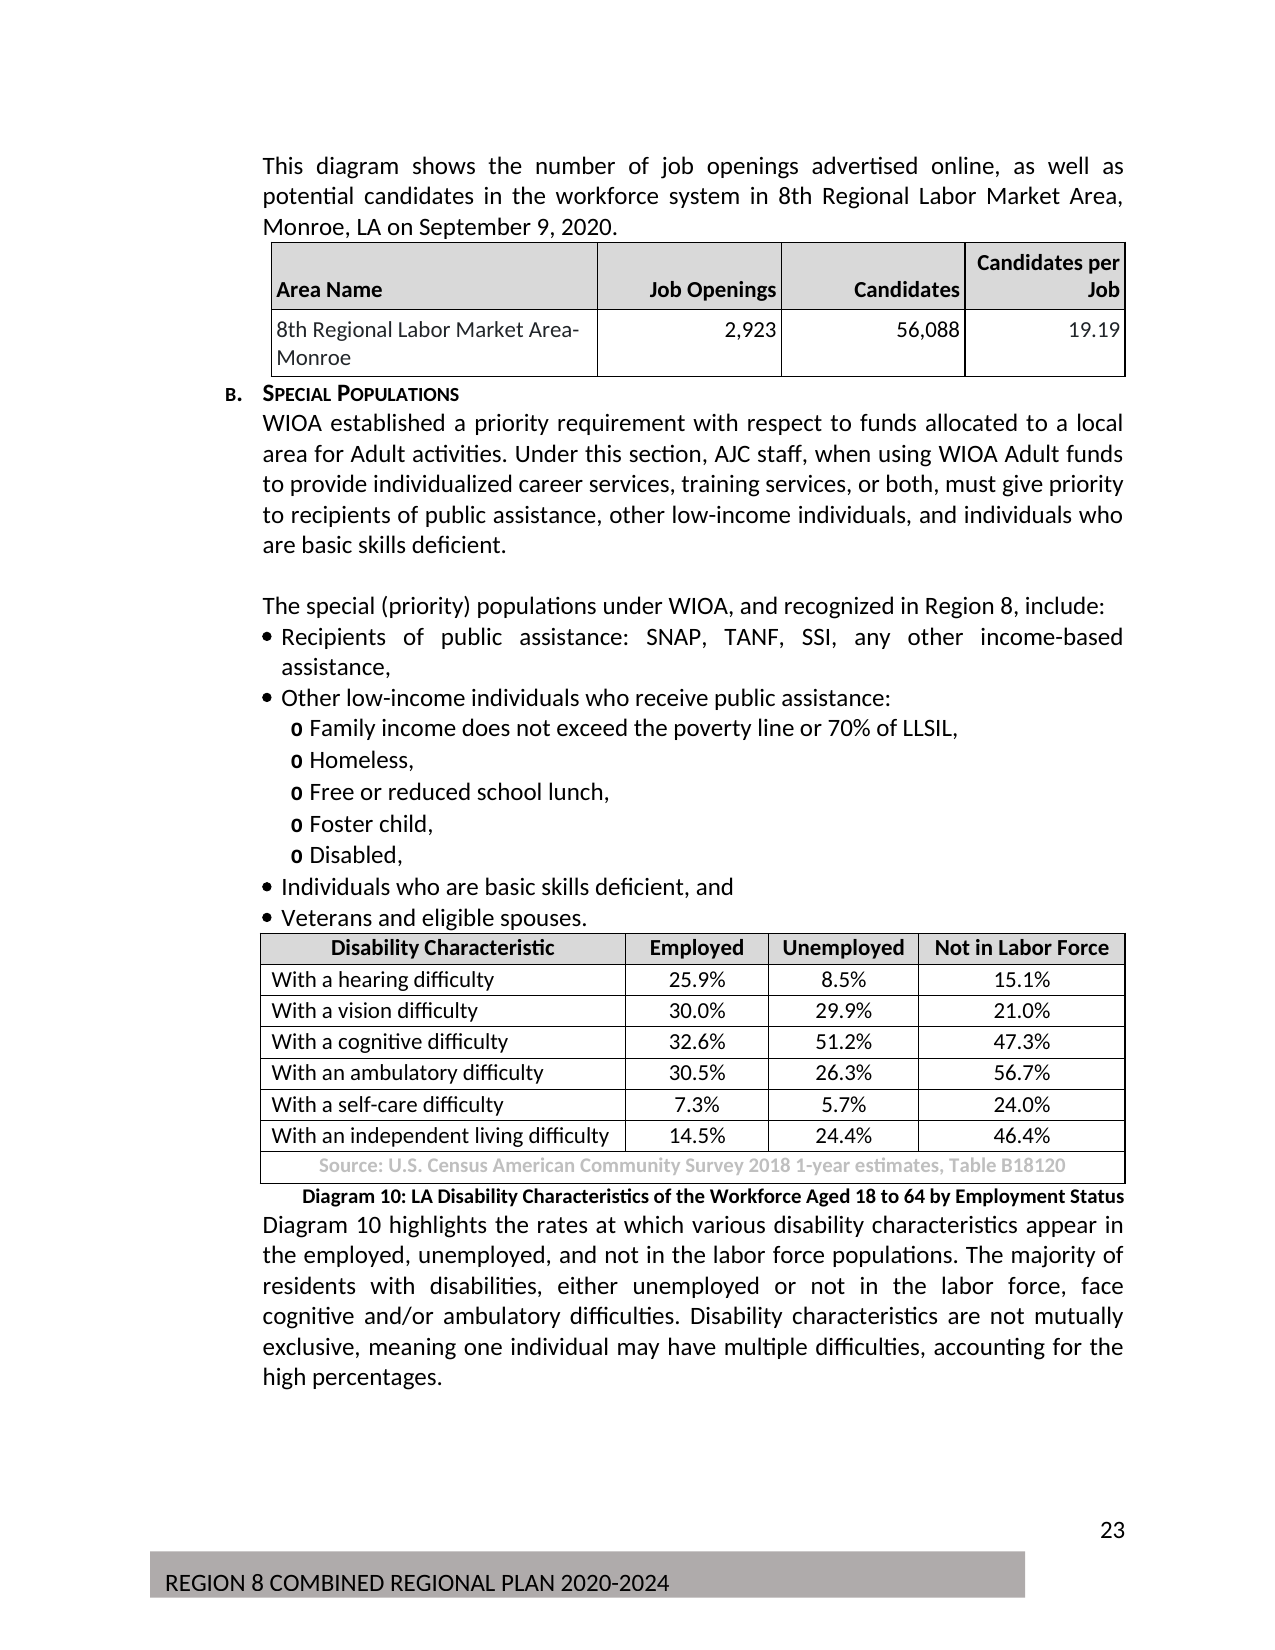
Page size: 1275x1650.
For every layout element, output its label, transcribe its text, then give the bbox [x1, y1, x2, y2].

list This diagram shows the number of job openings advertised online, as well as potential candidates in the workforce system in 8th Regional Labor Market Area, Monroe, LA on September 9, 2020. [262, 150, 1125, 242]
table_cell 21.0% [919, 996, 1124, 1026]
table_header Employed [626, 934, 768, 964]
table_cell With an independent living difficulty [261, 1121, 625, 1151]
list The special (priority) populations under WIOA, and recognized in Region 8, include: [262, 590, 1125, 621]
table_cell 51.2% [769, 1027, 918, 1057]
table_header Disability Characteristic [261, 934, 625, 964]
list Homeless, [291, 744, 1125, 776]
list Special Populations [225, 377, 1125, 407]
list Disabled, [291, 839, 1125, 871]
list Veterans and eligible spouses. [262, 902, 1125, 932]
table_cell 19.19 [966, 310, 1124, 376]
table_cell 46.4% [919, 1121, 1124, 1151]
table_cell 15.1% [919, 965, 1124, 995]
table_cell With a hearing difficulty [261, 965, 625, 995]
list Free or reduced school lunch, [291, 776, 1125, 808]
table_cell With an ambulatory difficulty [261, 1059, 625, 1089]
table_cell With a cognitive difficulty [261, 1027, 625, 1057]
table_header Not in Labor Force [919, 934, 1124, 964]
list Individuals who are basic skills deficient, and [262, 871, 1125, 902]
table_cell 5.7% [769, 1090, 918, 1120]
list Family income does not exceed the poverty line or 70% of LLSIL, [291, 712, 1125, 744]
table_cell 32.6% [626, 1027, 768, 1057]
table_cell 24.4% [769, 1121, 918, 1151]
table_cell 24.0% [919, 1090, 1124, 1120]
list Recipients of public assistance: SNAP, TANF, SSI, any other income-based assistance, [262, 621, 1125, 682]
table_cell 2,923 [598, 310, 781, 376]
table_cell With a self-care difficulty [261, 1090, 625, 1120]
table_cell 29.9% [769, 996, 918, 1026]
table_cell 8.5% [769, 965, 918, 995]
table_header Job Openings [598, 243, 781, 309]
list Foster child, [291, 808, 1125, 839]
table_header Candidates [782, 243, 964, 309]
text Diagram 10 highlights the rates at which various disability characteristics appear in the employed, unemployed, and not in the labor force populations. The majority of residents with disabilities, either unemployed or not in the labor force, face cognitive and/or ambulatory difficulties. Disability characteristics are not mutually exclusive, meaning one individual may have multiple difficulties, accounting for the high percentages. [262, 1209, 1125, 1392]
table_cell 30.5% [626, 1059, 768, 1089]
table_cell 30.0% [626, 996, 768, 1026]
table_cell 56.7% [919, 1059, 1124, 1089]
table_cell With a vision difficulty [261, 996, 625, 1026]
list WIOA established a priority requirement with respect to funds allocated to a local area for Adult activities. Under this section, AJC staff, when using WIOA Adult funds to provide individualized career services, training services, or both, must give priority to recipients of public assistance, other low-income individuals, and individuals who are basic skills deficient. [262, 407, 1125, 560]
text Diagram 10: LA Disability Characteristics of the Workforce Aged 18 to 64 by Employment Status [150, 1183, 1125, 1209]
table_cell 25.9% [626, 965, 768, 995]
table_header Unemployed [769, 934, 918, 964]
table_cell 56,088 [782, 310, 964, 376]
table_cell 26.3% [769, 1059, 918, 1089]
table_cell 47.3% [919, 1027, 1124, 1057]
table_header Candidates per Job [966, 243, 1124, 309]
list Other low-income individuals who receive public assistance: [262, 682, 1125, 712]
table_cell 14.5% [626, 1121, 768, 1151]
table_cell 8th Regional Labor Market Area- Monroe [272, 310, 597, 376]
table_header Area Name [272, 243, 597, 309]
table_cell Source: U.S. Census American Community Survey 2018 1-year estimates, Table B18120 [261, 1152, 1124, 1182]
table_cell 7.3% [626, 1090, 768, 1120]
